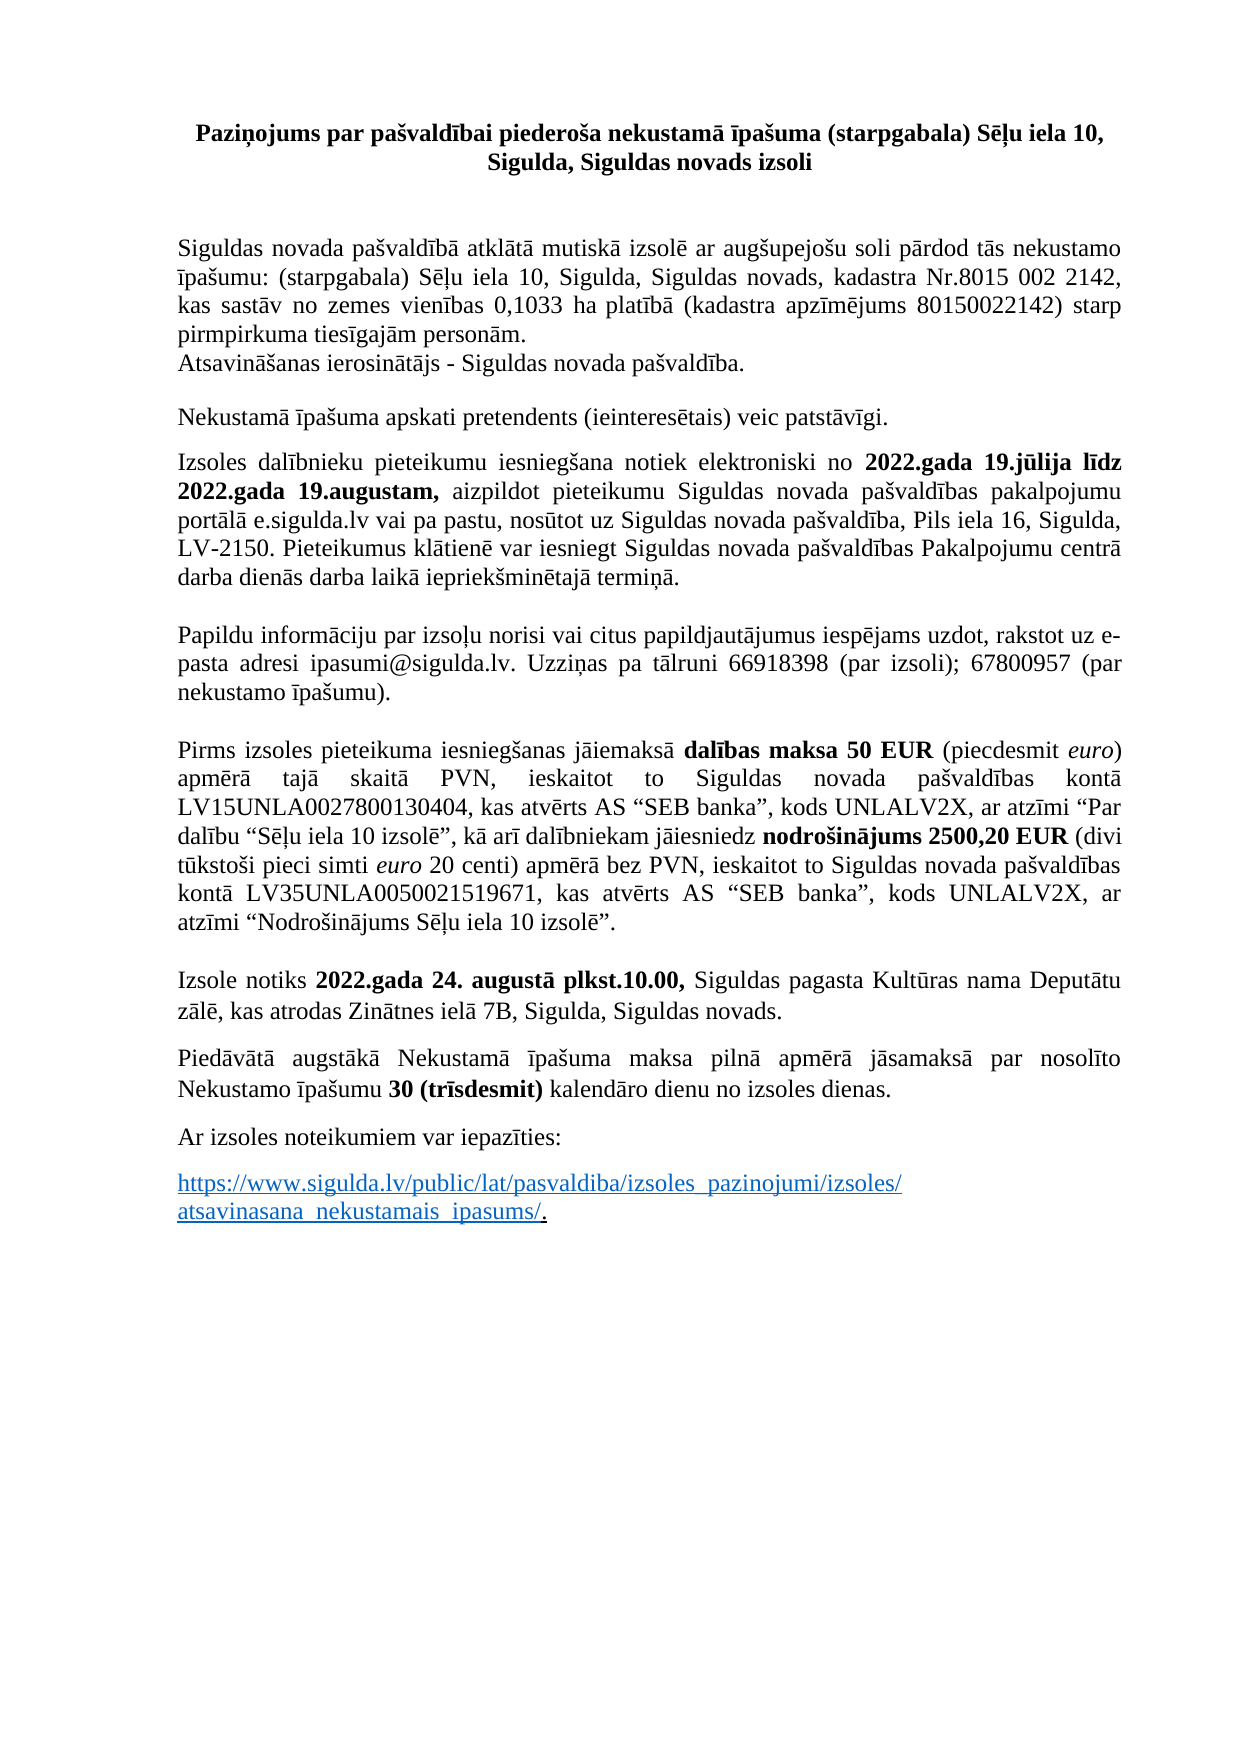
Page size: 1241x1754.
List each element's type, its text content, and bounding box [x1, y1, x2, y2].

text Nekustamā īpašuma apskati pretendents (ieinteresētais) veic patstāvīgi. [177, 402, 1122, 431]
text Atsavināšanas ierosinātājs - Siguldas novada pašvaldība. [177, 348, 1122, 377]
text Izsole notiks 2022.gada 24. augustā plkst.10.00, Siguldas pagasta Kultūras nama Deputātu zālē, kas atrodas Zinātnes ielā 7B, Sigulda, Siguldas novads. [177, 965, 1122, 1024]
text Siguldas novada pašvaldībā atklātā mutiskā izsolē ar augšupejošu soli pārdod tās nekustamo īpašumu: (starpgabala) Sēļu iela 10, Sigulda, Siguldas novads, kadastra Nr.8015 002 2142, kas sastāv no zemes vienības 0,1033 ha platībā (kadastra apzīmējums 80150022142) starp pirmpirkuma tiesīgajām personām. [177, 233, 1122, 348]
text Paziņojums par pašvaldībai piederoša nekustamā īpašuma (starpgabala) Sēļu iela 10, Sigulda, Siguldas novads izsoli [177, 118, 1122, 176]
text Pirms izsoles pieteikuma iesniegšanas jāiemaksā dalības maksa 50 EUR (piecdesmit euro) apmērā tajā skaitā PVN, ieskaitot to Siguldas novada pašvaldības kontā LV15UNLA0027800130404, kas atvērts AS “SEB banka”, kods UNLALV2X, ar atzīmi “Par dalību “Sēļu iela 10 izsolē”, kā arī dalībniekam jāiesniedz nodrošinājums 2500,20 EUR (divi tūkstoši pieci simti euro 20 centi) apmērā bez PVN, ieskaitot to Siguldas novada pašvaldības kontā LV35UNLA0050021519671, kas atvērts AS “SEB banka”, kods UNLALV2X, ar atzīmi “Nodrošinājums Sēļu iela 10 izsolē”. [177, 735, 1122, 936]
text https://www.sigulda.lv/public/lat/pasvaldiba/izsoles_pazinojumi/izsoles/atsavinasana_nekustamais_ipasums/. [177, 1168, 1122, 1225]
text Izsoles dalībnieku pieteikumu iesniegšana notiek elektroniski no 2022.gada 19.jūlija līdz 2022.gada 19.augustam, aizpildot pieteikumu Siguldas novada pašvaldības pakalpojumu portālā e.sigulda.lv vai pa pastu, nosūtot uz Siguldas novada pašvaldība, Pils iela 16, Sigulda, LV-2150. Pieteikumus klātienē var iesniegt Siguldas novada pašvaldības Pakalpojumu centrā darba dienās darba laikā iepriekšminētajā termiņā. [177, 447, 1122, 591]
text Piedāvātā augstākā Nekustamā īpašuma maksa pilnā apmērā jāsamaksā par nosolīto Nekustamo īpašumu 30 (trīsdesmit) kalendāro dienu no izsoles dienas. [177, 1043, 1122, 1103]
text Papildu informāciju par izsoļu norisi vai citus papildjautājumus iespējams uzdot, rakstot uz e-pasta adresi ipasumi@sigulda.lv. Uzziņas pa tālruni 66918398 (par izsoli); 67800957 (par nekustamo īpašumu). [177, 620, 1122, 706]
text Ar izsoles noteikumiem var iepazīties: [177, 1122, 1122, 1151]
